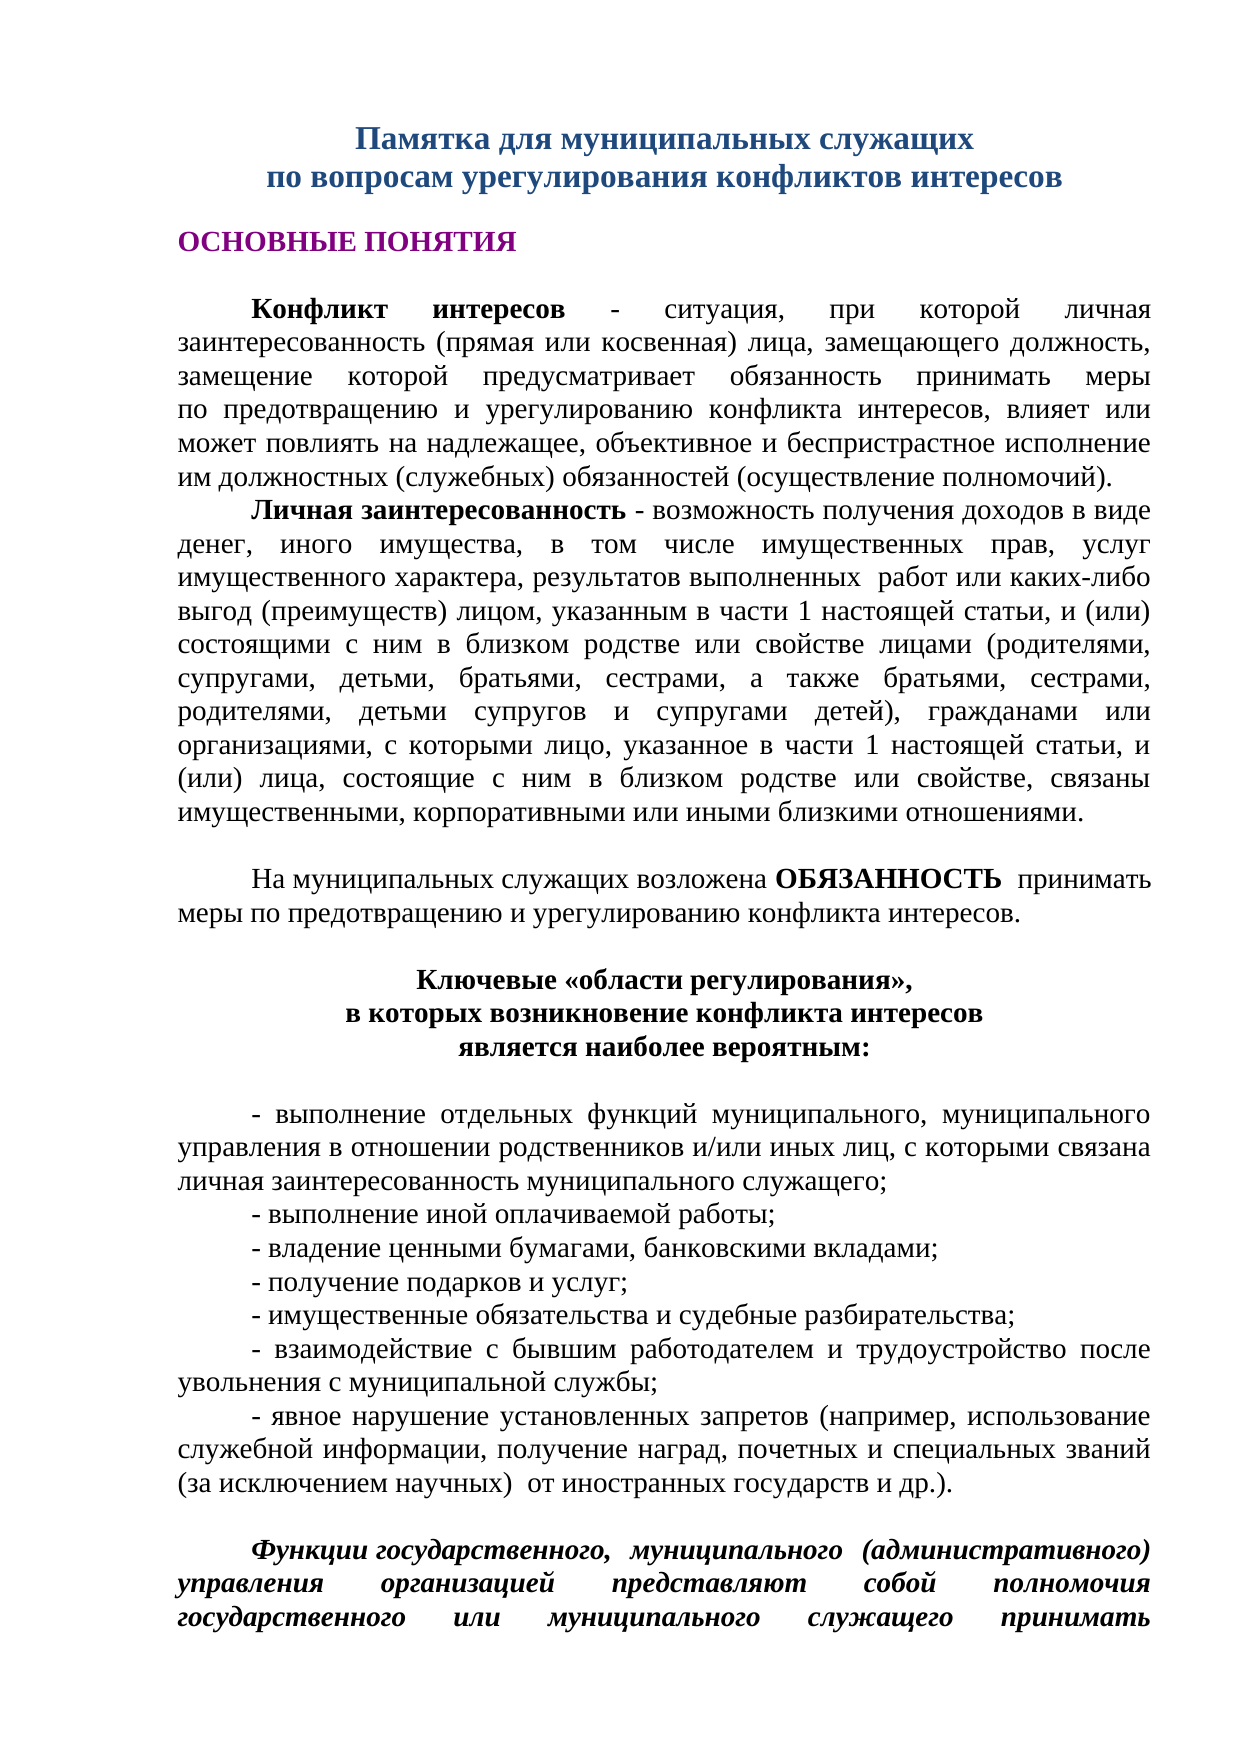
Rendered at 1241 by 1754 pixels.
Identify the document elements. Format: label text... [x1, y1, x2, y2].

text в которых возникновение конфликта интересов [177, 995, 1152, 1029]
text - взаимодействие с бывшим работодателем и трудоустройство после увольнения с муниципальной службы; [177, 1331, 1152, 1398]
text - владение ценными бумагами, банковскими вкладами; [177, 1230, 1152, 1264]
text - имущественные обязательства и судебные разбирательства; [177, 1297, 1152, 1331]
text является наиболее вероятным: [177, 1029, 1152, 1062]
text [177, 1532, 1152, 1633]
text На муниципальных служащих возложена ОБЯЗАННОСТЬ принимать меры по предотвращению и урегулированию конфликта интересов. [177, 861, 1152, 928]
text - выполнение отдельных функций муниципального, муниципального управления в отношении родственников и/или иных лиц, с которыми связана личная заинтересованность муниципального служащего; [177, 1096, 1152, 1197]
text - явное нарушение установленных запретов (например, использование служебной информации, получение наград, почетных и специальных званий (за исключением научных) от иностранных государств и др.). [177, 1398, 1152, 1498]
text Личная заинтересованность - возможность получения доходов в виде денег, иного имущества, в том числе имущественных прав, услуг имущественного характера, результатов выполненных работ или каких-либо выгод (преимуществ) лицом, указанным в части 1 настоящей статьи, и (или) состоящими с ним в близком родстве или свойстве лицами (родителями, супругами, детьми, братьями, сестрами, а также братьями, сестрами, родителями, детьми супругов и супругами детей), гражданами или организациями, с которыми лицо, указанное в части 1 настоящей статьи, и (или) лица, состоящие с ним в близком родстве или свойстве, связаны имущественными, корпоративными или иными близкими отношениями. [177, 492, 1152, 828]
text Конфликт интересов - ситуация, при которой личная заинтересованность (прямая или косвенная) лица, замещающего должность, замещение которой предусматривает обязанность принимать меры по предотвращению и урегулированию конфликта интересов, влияет или может повлиять на надлежащее, объективное и беспристрастное исполнение им должностных (служебных) обязанностей (осуществление полномочий). [177, 291, 1152, 492]
text Ключевые «области регулирования», [177, 962, 1152, 995]
subtitle ОСНОВНЫЕ ПОНЯТИЯ [177, 224, 1152, 257]
text - получение подарков и услуг; [177, 1264, 1152, 1297]
text Памятка для муниципальных служащих по вопросам урегулирования конфликтов интересов [177, 118, 1152, 195]
text - выполнение иной оплачиваемой работы; [177, 1197, 1152, 1230]
